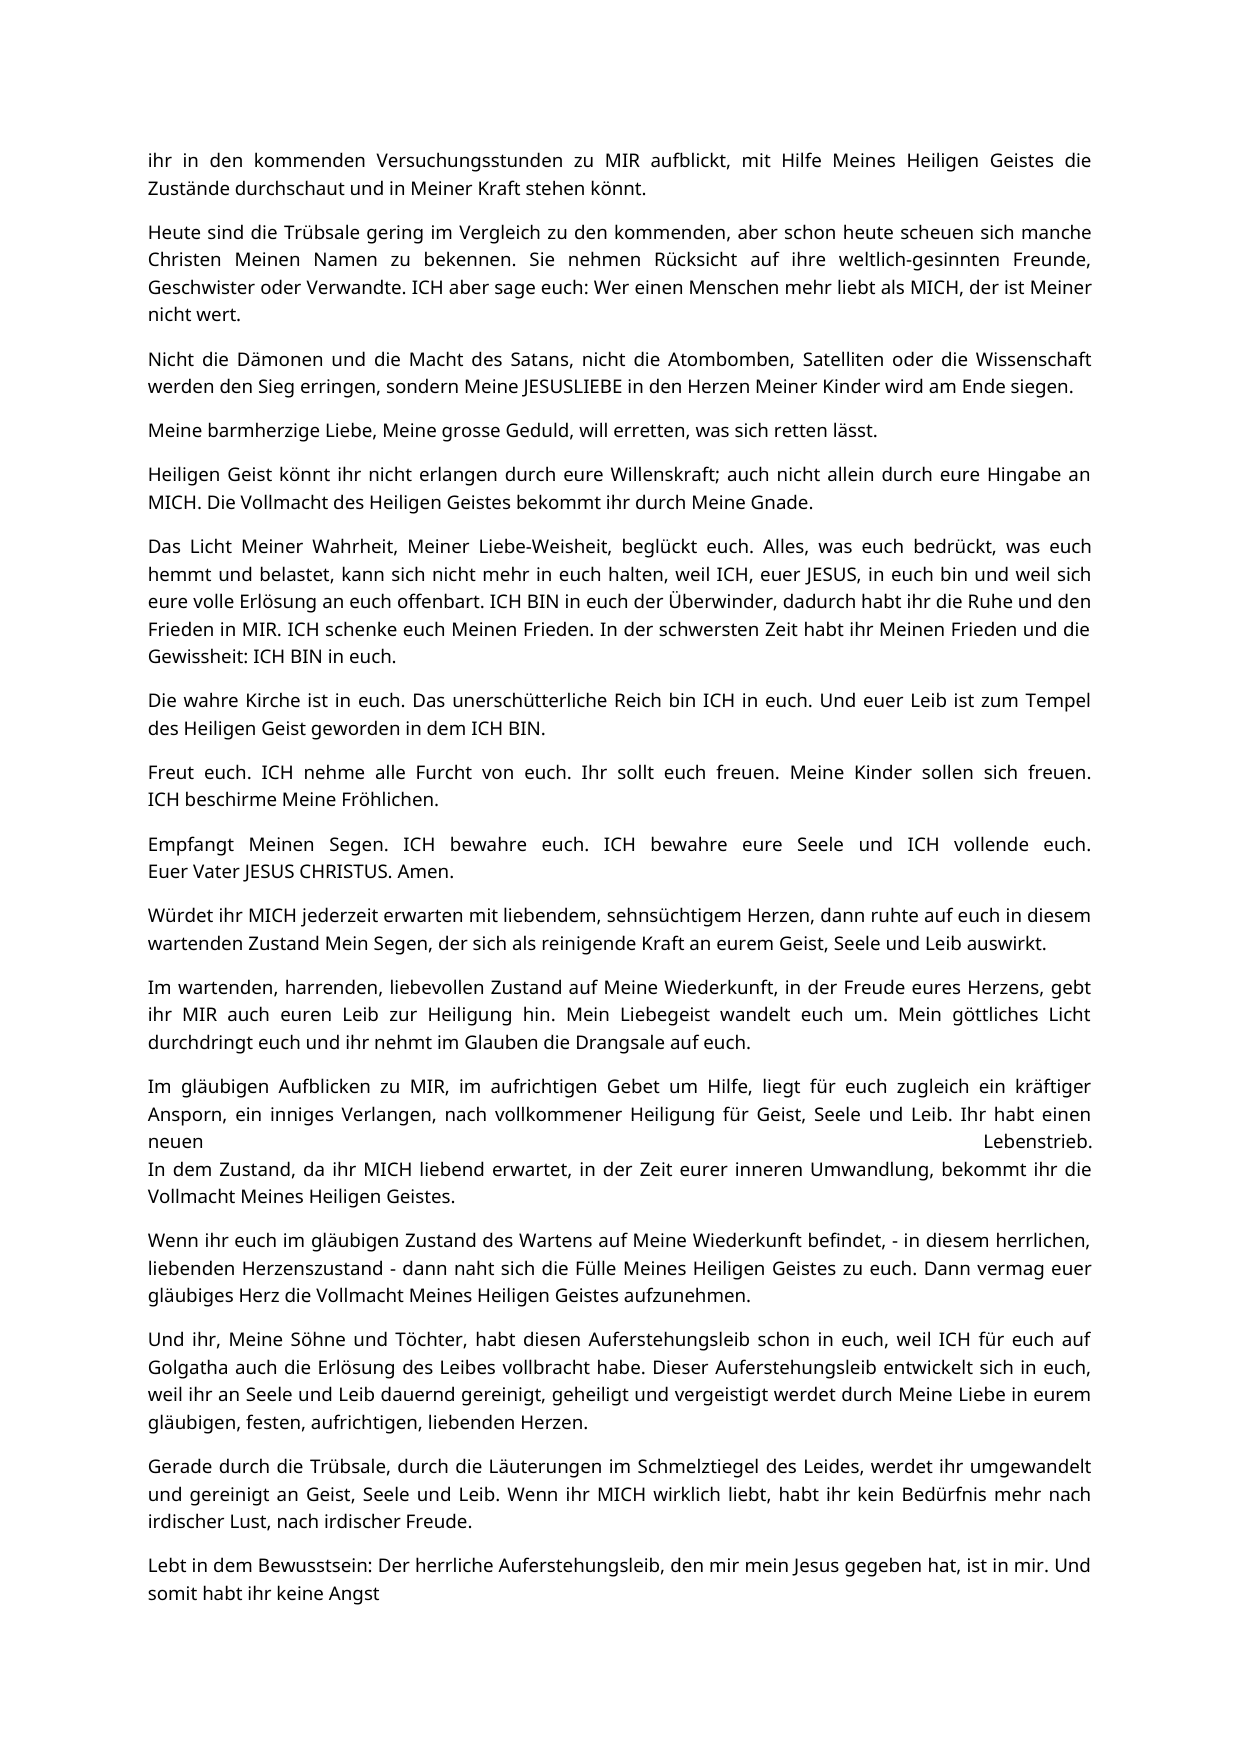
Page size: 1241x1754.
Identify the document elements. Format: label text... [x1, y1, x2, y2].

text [148, 148, 1093, 201]
text Im gläubigen Aufblicken zu MIR, im aufrichtigen Gebet um Hilfe, liegt für euch zugleich ein kräftiger Ansporn, ein inniges Verlangen, nach vollkommener Heiligung für Geist, Seele und Leib. Ihr habt einen neuen Lebenstrieb. In dem Zustand, da ihr MICH liebend erwartet, in der Zeit eurer inneren Umwandlung, bekommt ihr die Vollmacht Meines Heiligen Geistes. [148, 1073, 1093, 1209]
text Im wartenden, harrenden, liebevollen Zustand auf Meine Wiederkunft, in der Freude eures Herzens, gebt ihr MIR auch euren Leib zur Heiligung hin. Mein Liebegeist wandelt euch um. Mein göttliches Licht durchdringt euch und ihr nehmt im Glauben die Drangsale auf euch. [148, 974, 1093, 1055]
text Empfangt Meinen Segen. ICH bewahre euch. ICH bewahre eure Seele und ICH vollende euch. Euer Vater JESUS CHRISTUS. Amen. [148, 831, 1093, 884]
text Gerade durch die Trübsale, durch die Läuterungen im Schmelztiegel des Leides, werdet ihr umgewandelt und gereinigt an Geist, Seele und Leib. Wenn ihr MICH wirklich liebt, habt ihr kein Bedürfnis mehr nach irdischer Lust, nach irdischer Freude. [148, 1453, 1093, 1534]
text Das Licht Meiner Wahrheit, Meiner Liebe-Weisheit, beglückt euch. Alles, was euch bedrückt, was euch hemmt und belastet, kann sich nicht mehr in euch halten, weil ICH, euer JESUS, in euch bin und weil sich eure volle Erlösung an euch offenbart. ICH BIN in euch der Überwinder, dadurch habt ihr die Ruhe und den Frieden in MIR. ICH schenke euch Meinen Frieden. In der schwersten Zeit habt ihr Meinen Frieden und die Gewissheit: ICH BIN in euch. [148, 533, 1093, 669]
text Heiligen Geist könnt ihr nicht erlangen durch eure Willenskraft; auch nicht allein durch eure Hingabe an MICH. Die Vollmacht des Heiligen Geistes bekommt ihr durch Meine Gnade. [148, 462, 1093, 515]
text Würdet ihr MICH jederzeit erwarten mit liebendem, sehnsüchtigem Herzen, dann ruhte auf euch in diesem wartenden Zustand Mein Segen, der sich als reinigende Kraft an eurem Geist, Seele und Leib auswirkt. [148, 903, 1093, 956]
text Wenn ihr euch im gläubigen Zustand des Wartens auf Meine Wiederkunft befindet, - in diesem herrlichen, liebenden Herzenszustand - dann naht sich die Fülle Meines Heiligen Geistes zu euch. Dann vermag euer gläubiges Herz die Vollmacht Meines Heiligen Geistes aufzunehmen. [148, 1228, 1093, 1308]
text Nicht die Dämonen und die Macht des Satans, nicht die Atombomben, Satelliten oder die Wissenschaft werden den Sieg erringen, sondern Meine JESUSLIEBE in den Herzen Meiner Kinder wird am Ende siegen. [148, 346, 1093, 399]
text Heute sind die Trübsale gering im Vergleich zu den kommenden, aber schon heute scheuen sich manche Christen Meinen Namen zu bekennen. Sie nehmen Rücksicht auf ihre weltlich-gesinnten Freunde, Geschwister oder Verwandte. ICH aber sage euch: Wer einen Menschen mehr liebt als MICH, der ist Meiner nicht wert. [148, 219, 1093, 327]
text Meine barmherzige Liebe, Meine grosse Geduld, will erretten, was sich retten lässt. [148, 418, 1093, 443]
text Freut euch. ICH nehme alle Furcht von euch. Ihr sollt euch freuen. Meine Kinder sollen sich freuen. ICH beschirme Meine Fröhlichen. [148, 759, 1093, 812]
text Und ihr, Meine Söhne und Töchter, habt diesen Auferstehungsleib schon in euch, weil ICH für euch auf Golgatha auch die Erlösung des Leibes vollbracht habe. Dieser Auferstehungsleib entwickelt sich in euch, weil ihr an Seele und Leib dauernd gereinigt, geheiligt und vergeistigt werdet durch Meine Liebe in eurem gläubigen, festen, aufrichtigen, liebenden Herzen. [148, 1327, 1093, 1435]
text Lebt in dem Bewusstsein: Der herrliche Auferstehungsleib, den mir mein Jesus gegeben hat, ist in mir. Und somit habt ihr keine Angst [148, 1553, 1093, 1606]
text Die wahre Kirche ist in euch. Das unerschütterliche Reich bin ICH in euch. Und euer Leib ist zum Tempel des Heiligen Geist geworden in dem ICH BIN. [148, 688, 1093, 741]
